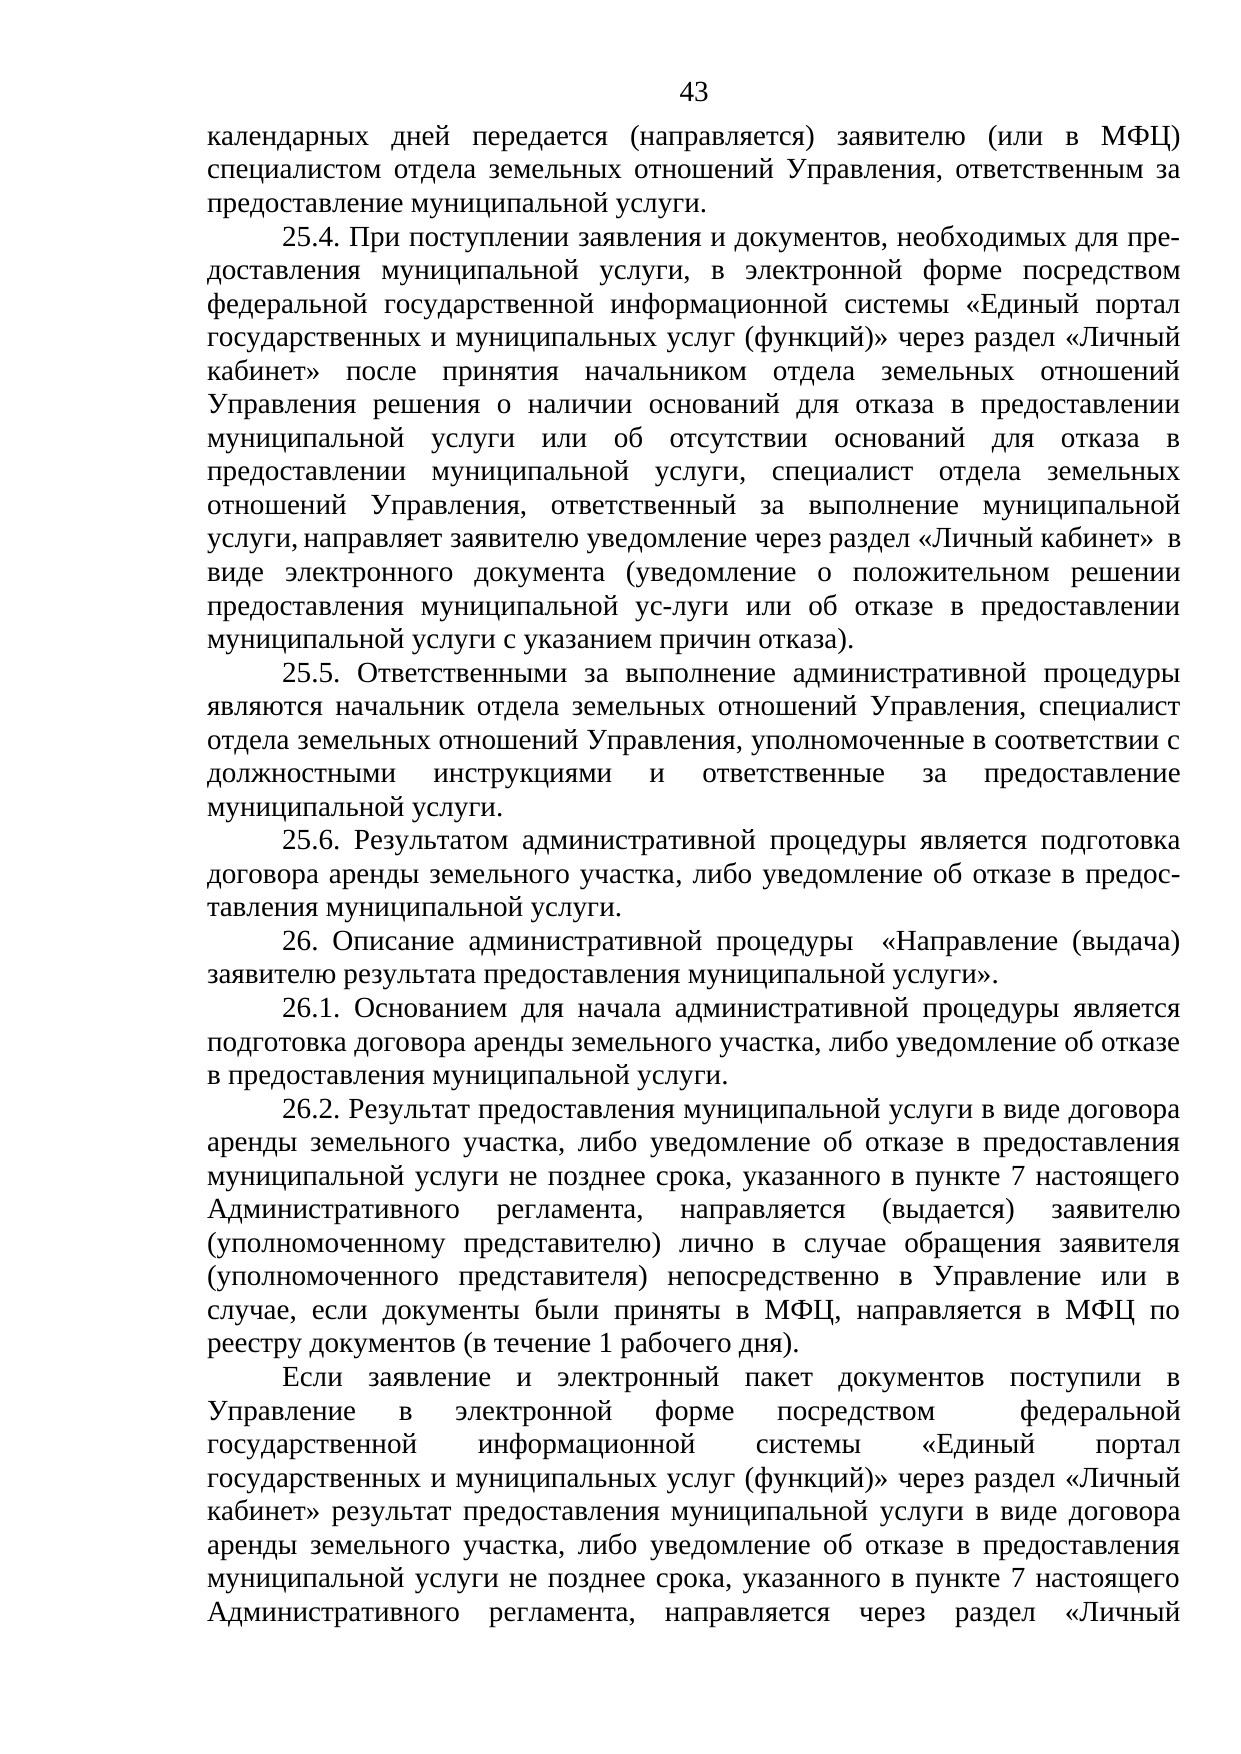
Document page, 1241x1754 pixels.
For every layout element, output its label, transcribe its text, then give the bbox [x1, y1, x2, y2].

text 25.4. При поступлении заявления и документов, необходимых для пре-доставления муниципальной услуги, в электронной форме посредством федеральной государственной информационной системы «Единый портал государственных и муниципальных услуг (функций)» через раздел «Личный кабинет» после принятия начальником отдела земельных отношений Управления решения о наличии оснований для отказа в предоставлении муниципальной услуги или об отсутствии оснований для отказа в предоставлении муниципальной услуги, специалист отдела земельных отношений Управления, ответственный за выполнение муниципальной услуги, направляет заявителю уведомление через раздел «Личный кабинет» в виде электронного документа (уведомление о положительном решении предоставления муниципальной ус-луги или об отказе в предоставлении муниципальной услуги с указанием причин отказа). [207, 219, 1181, 655]
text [207, 1359, 1181, 1627]
text 26.1. Основанием для начала административной процедуры является подготовка договора аренды земельного участка, либо уведомление об отказе в предоставления муниципальной услуги. [207, 990, 1181, 1091]
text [207, 118, 1181, 219]
text 26.2. Результат предоставления муниципальной услуги в виде договора аренды земельного участка, либо уведомление об отказе в предоставления муниципальной услуги не позднее срока, указанного в пункте 7 настоящего Административного регламента, направляется (выдается) заявителю (уполномоченному представителю) лично в случае обращения заявителя (уполномоченного представителя) непосредственно в Управление или в случае, если документы были приняты в МФЦ, направляется в МФЦ по реестру документов (в течение 1 рабочего дня). [207, 1091, 1181, 1359]
text 26. Описание административной процедуры «Направление (выдача) заявителю результата предоставления муниципальной услуги». [207, 923, 1181, 990]
text 25.5. Ответственными за выполнение административной процедуры являются начальник отдела земельных отношений Управления, специалист отдела земельных отношений Управления, уполномоченные в соответствии с должностными инструкциями и ответственные за предоставление муниципальной услуги. [207, 655, 1181, 822]
text 25.6. Результатом административной процедуры является подготовка договора аренды земельного участка, либо уведомление об отказе в предос-тавления муниципальной услуги. [207, 822, 1181, 923]
